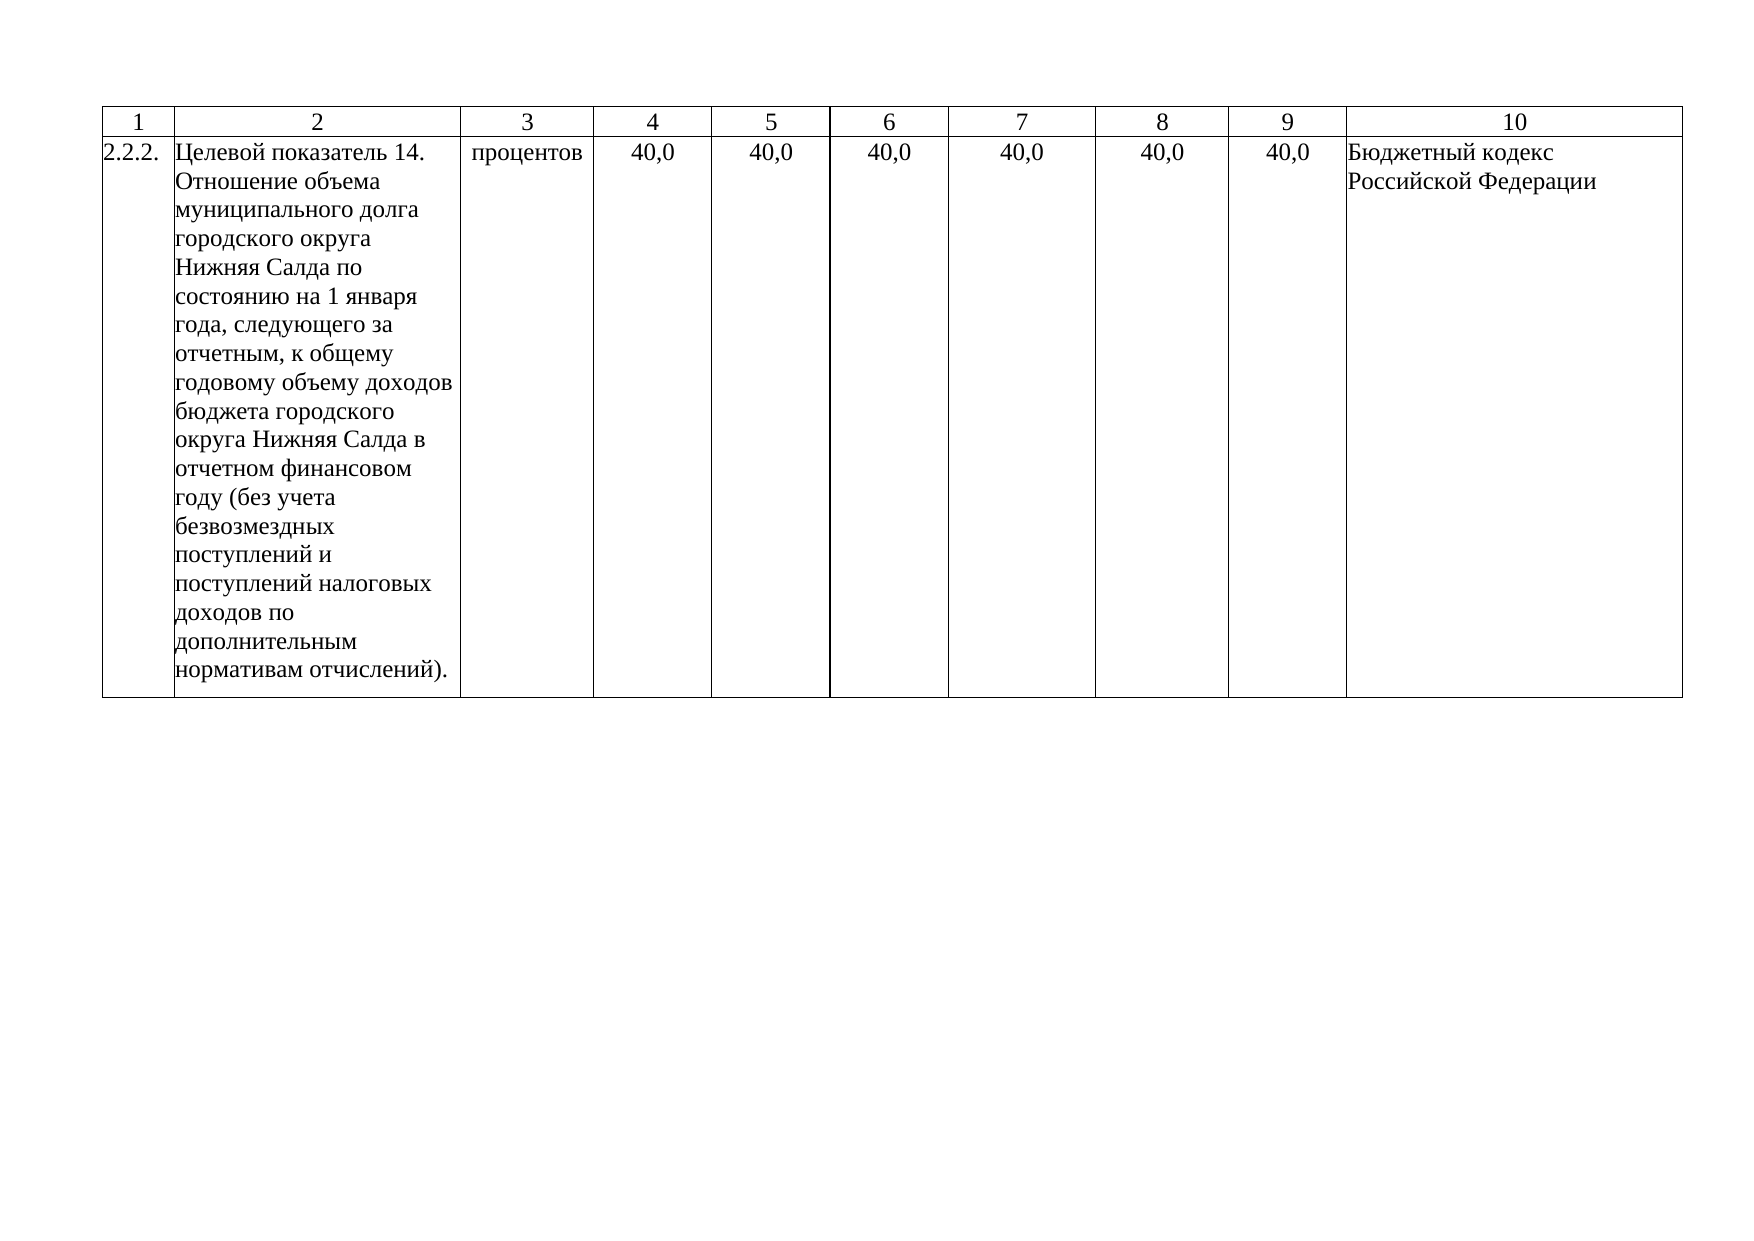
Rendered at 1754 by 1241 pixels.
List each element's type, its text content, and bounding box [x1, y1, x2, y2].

table_header 8 [1096, 107, 1228, 136]
table_cell 40,0 [949, 137, 1095, 697]
table_cell 40,0 [1229, 137, 1346, 697]
table_cell 40,0 [712, 137, 829, 697]
table_cell 40,0 [831, 137, 948, 697]
table_header 1 [103, 107, 174, 136]
table_header 2 [175, 107, 460, 136]
table_header 5 [712, 107, 829, 136]
table_header 7 [949, 107, 1095, 136]
table_cell Бюджетный кодекс Российской Федерации [1347, 137, 1682, 697]
table_header 3 [461, 107, 593, 136]
table_cell процентов [461, 137, 593, 697]
table_header 9 10 11 [1229, 107, 1346, 136]
table_cell 40,0 [1096, 137, 1228, 697]
table_cell 2.2.2. [103, 137, 174, 697]
table_header 10 [1347, 107, 1682, 136]
table_cell 40,0 [594, 137, 711, 697]
table_header 4 [594, 107, 711, 136]
table_cell Целевой показатель 14. Отношение объема муниципального долга городского округа Нижняя Салда по состоянию на 1 января года, следующего за отчетным, к общему годовому объему доходов бюджета городского округа Нижняя Салда в отчетном финансовом году (без учета безвозмездных поступлений и поступлений налоговых доходов по дополнительным нормативам отчислений). [175, 137, 460, 697]
table_header 6 [831, 107, 948, 136]
